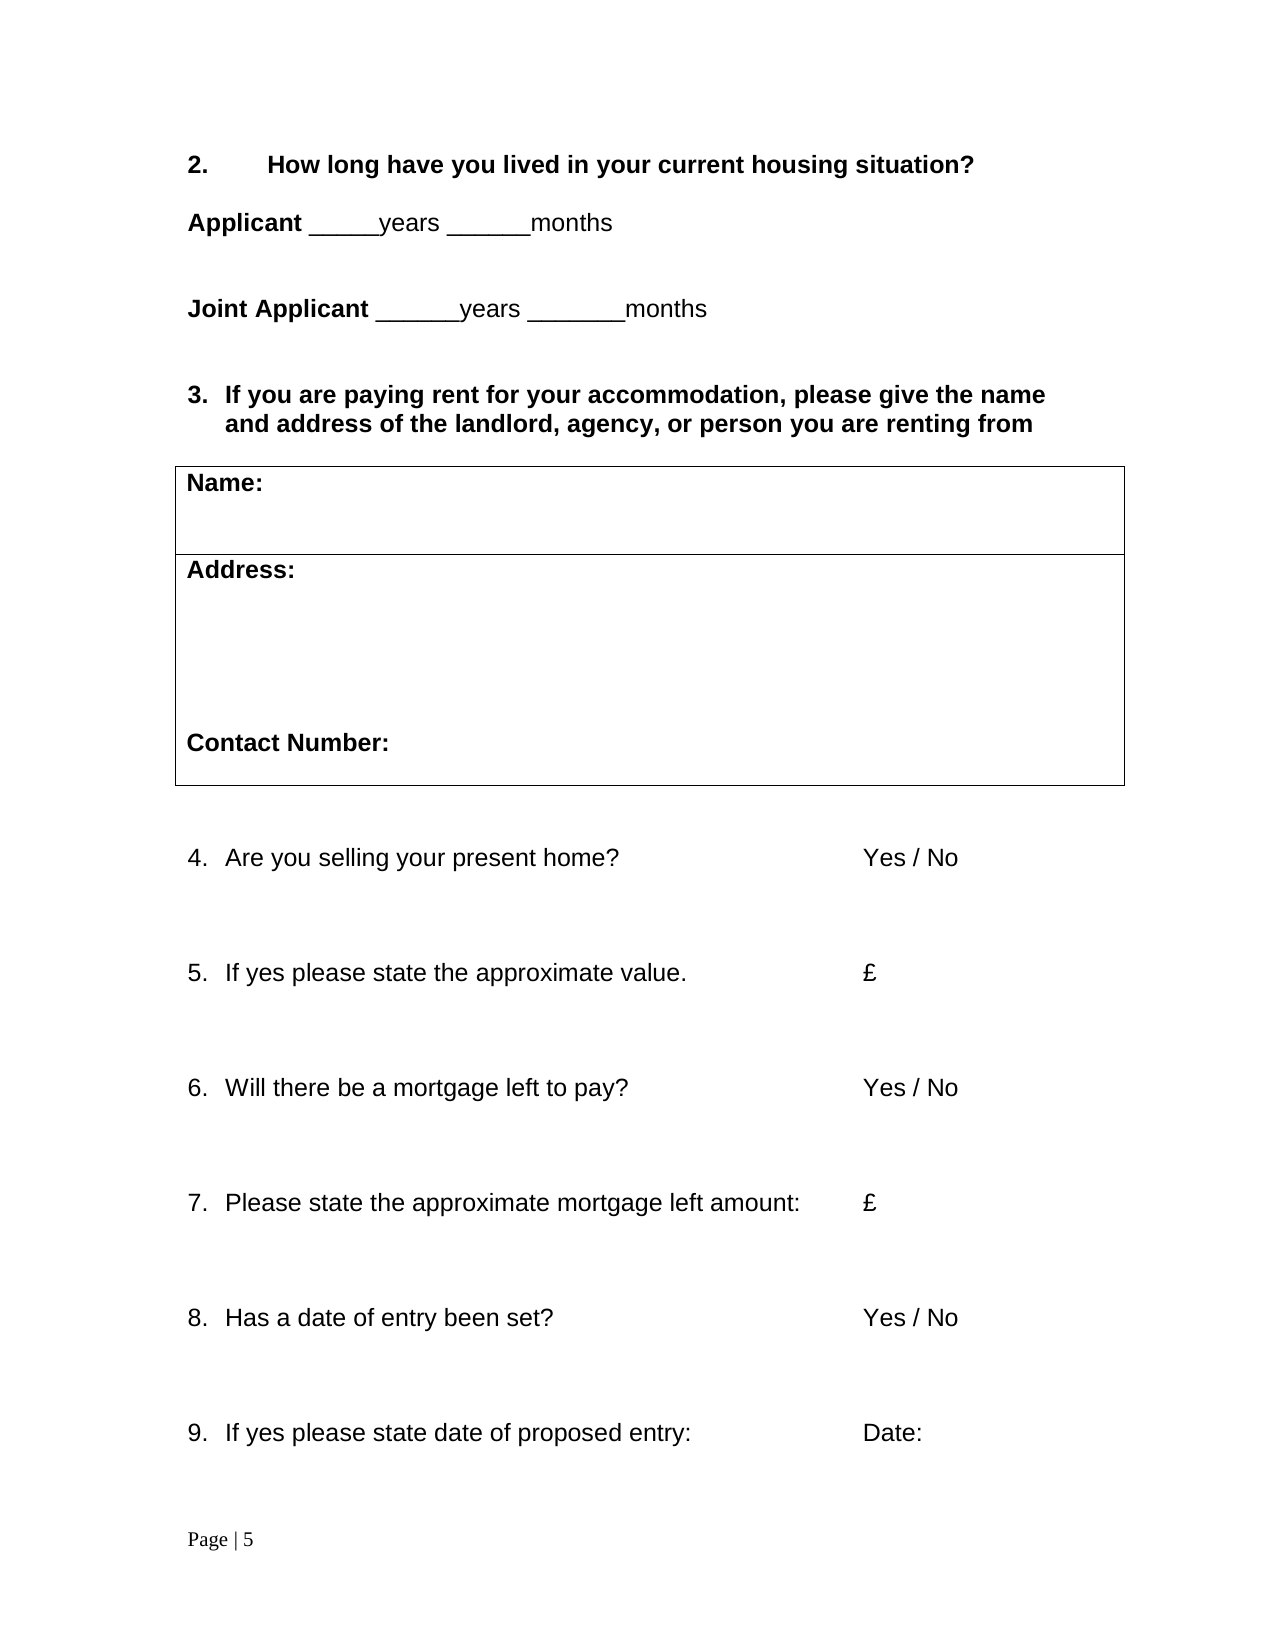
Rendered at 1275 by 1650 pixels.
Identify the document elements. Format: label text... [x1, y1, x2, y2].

text 4. Are you selling your present home? Yes / No [187, 843, 1188, 872]
text 5. If yes please state the approximate value. £ [187, 958, 1188, 987]
text Applicant _____years ______months [187, 208, 1188, 237]
text Page | 5 [187, 1527, 1188, 1551]
table_header Name: [176, 467, 1124, 553]
table_cell Address: Contact Number: [176, 555, 1124, 784]
text 6. Will there be a mortgage left to pay? Yes / No [187, 1073, 1188, 1102]
text 7. Please state the approximate mortgage left amount: £ [187, 1188, 1188, 1217]
text 8. Has a date of entry been set? Yes / No [187, 1303, 1188, 1332]
text Joint Applicant ______years _______months [187, 294, 1188, 323]
text 3. If you are paying rent for your accommodation, please give the name and address of the landlord, agency, or person you are renting from [187, 380, 1050, 438]
text 9. If yes please state date of proposed entry: Date: [187, 1418, 1188, 1447]
text 2. How long have you lived in your current housing situation? [187, 150, 1188, 179]
